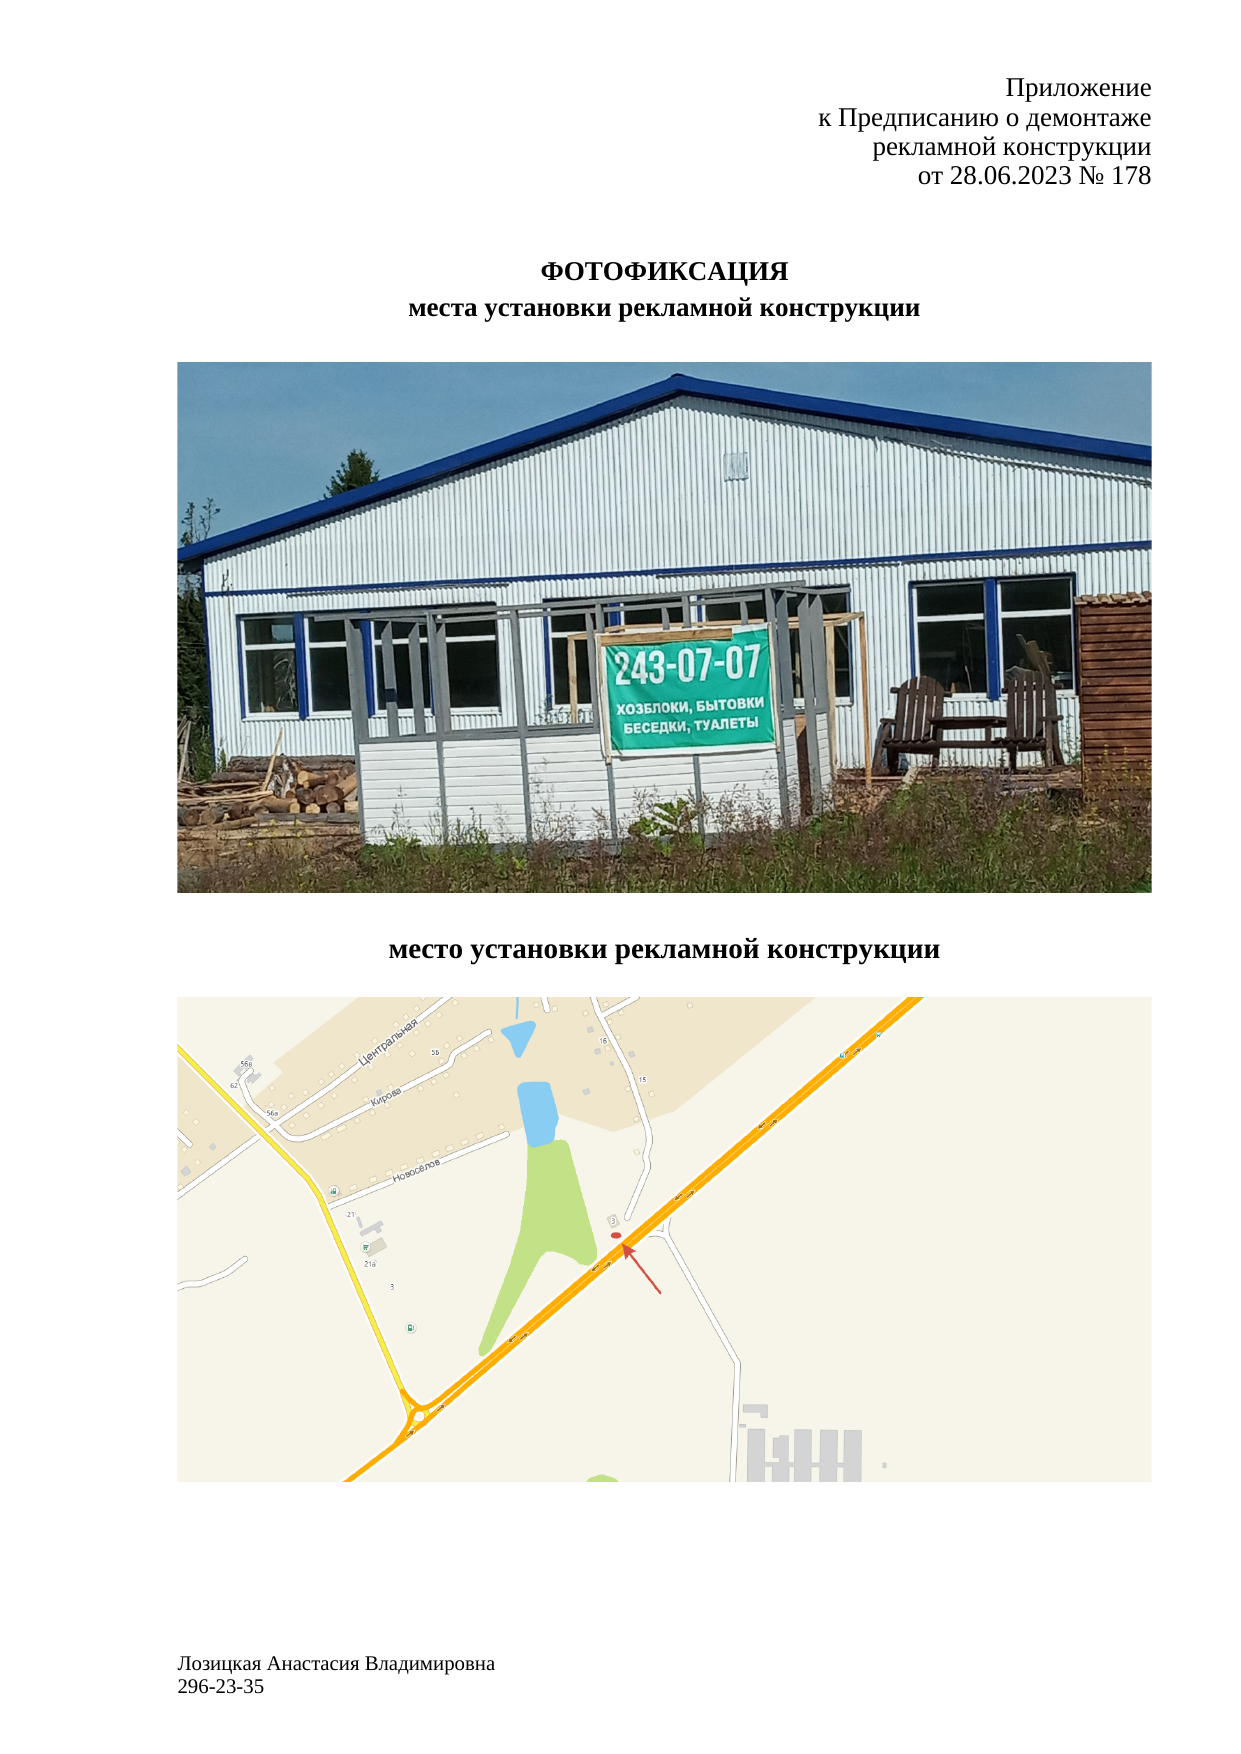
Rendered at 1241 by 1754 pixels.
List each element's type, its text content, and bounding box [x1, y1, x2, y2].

picture [177, 997, 1152, 1482]
text места установки рекламной конструкции [177, 291, 1152, 322]
text ФОТОФИКСАЦИЯ [177, 255, 1152, 286]
text 296-23-35 [177, 1674, 1152, 1698]
text Приложение [177, 73, 1152, 103]
text Лозицкая Анастасия Владимировна [177, 1650, 1152, 1674]
text рекламной конструкции [812, 132, 1152, 161]
text к Предписанию о демонтаже [812, 103, 1152, 132]
picture [177, 362, 1152, 893]
text от 28.06.2023 № 178 [812, 161, 1152, 190]
text место установки рекламной конструкции [177, 931, 1152, 964]
